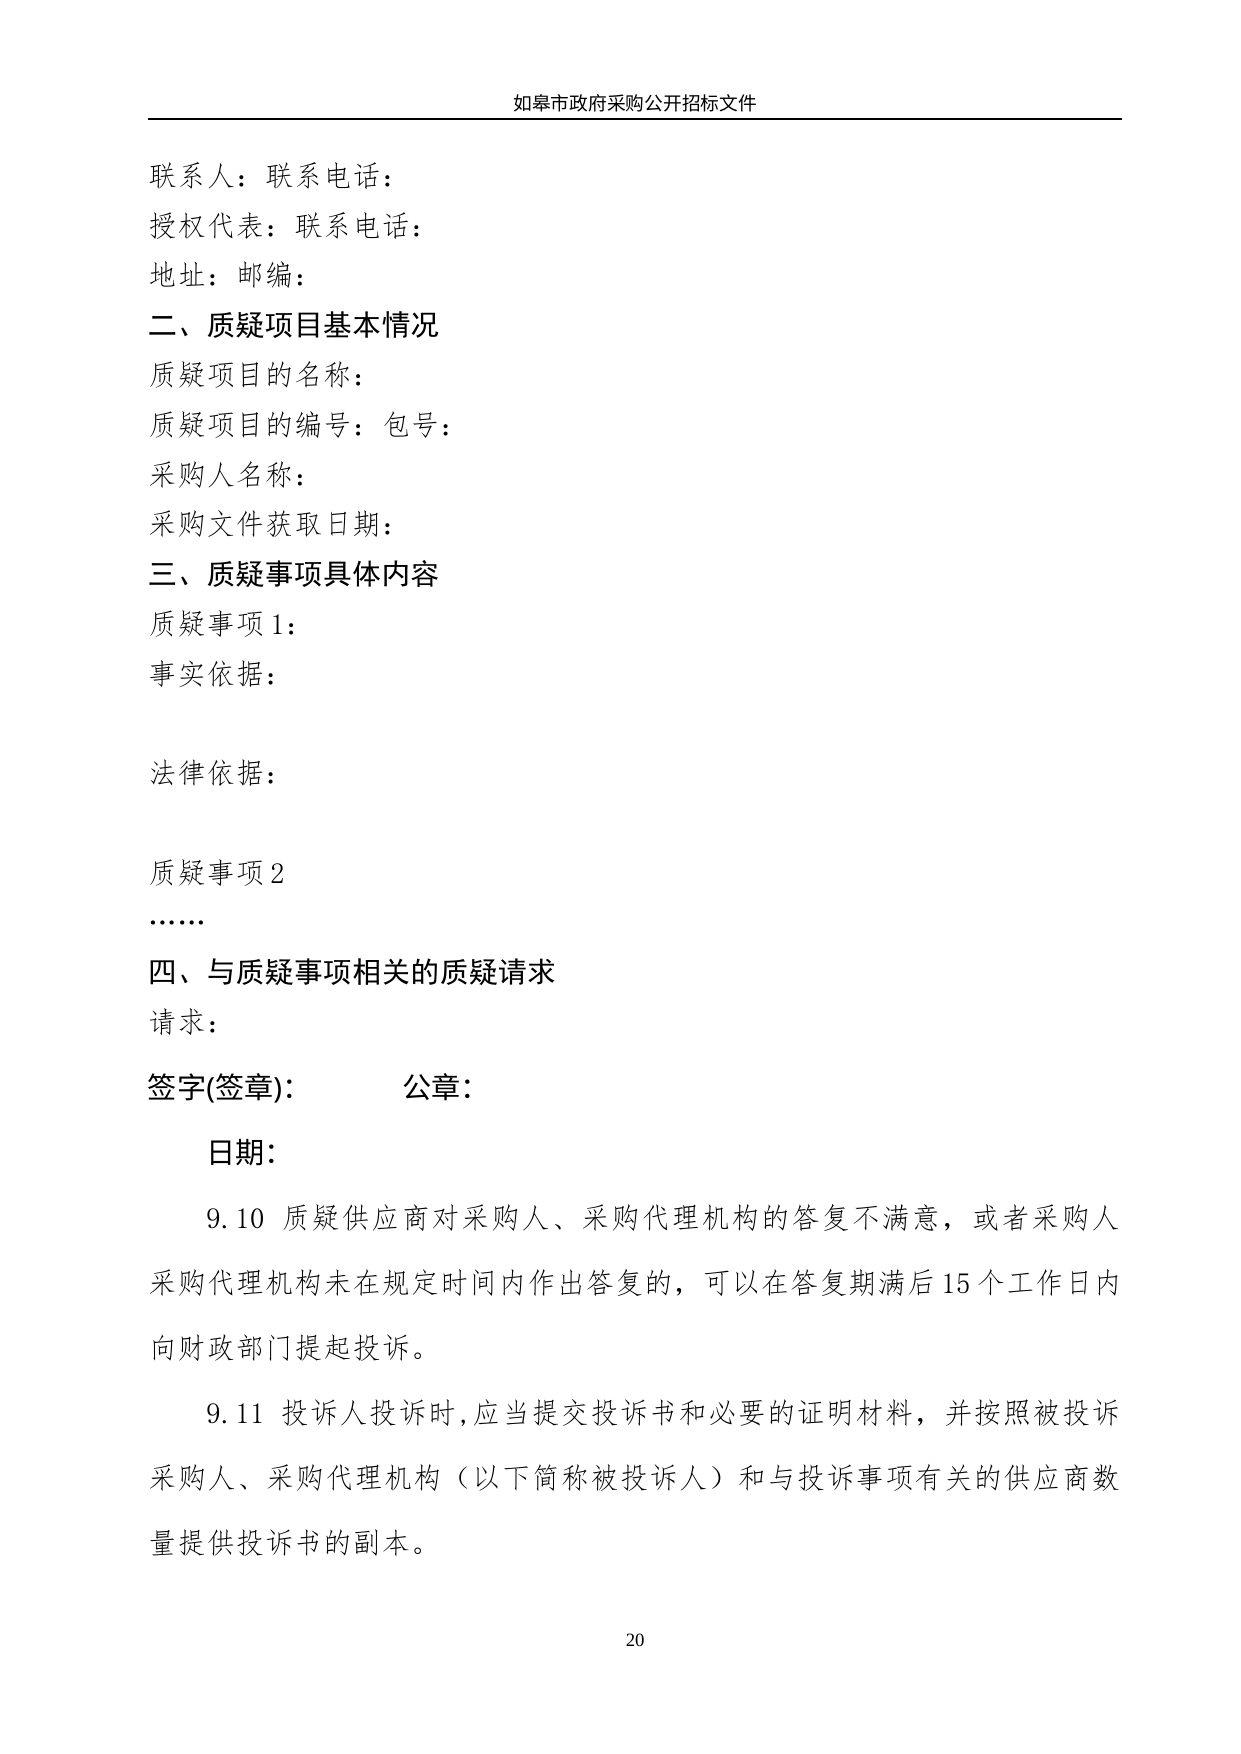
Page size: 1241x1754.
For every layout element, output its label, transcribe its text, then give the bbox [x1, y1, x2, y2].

text 9.10 质疑供应商对采购人、采购代理机构的答复不满意，或者采购人、采购代理机构未在规定时间内作出答复的，可以在答复期满后15个工作日内向财政部门提起投诉。 [148, 1183, 1122, 1378]
text 签字(签章)： 公章： [148, 1053, 1122, 1118]
text 采购人名称： [148, 456, 1122, 489]
text 采购文件获取日期： [148, 506, 1122, 539]
text 质疑项目的编号：包号： [148, 406, 1122, 439]
text 法律依据： [148, 754, 1122, 788]
text 事实依据： [148, 655, 1122, 688]
text 授权代表：联系电话： [148, 207, 1122, 240]
text 地址：邮编： [148, 257, 1122, 290]
text 联系人：联系电话： [148, 157, 1122, 190]
text 四、与质疑事项相关的质疑请求 [148, 954, 1122, 987]
text 质疑事项2 [148, 854, 1122, 887]
text 质疑事项1： [148, 605, 1122, 638]
text 请求： [148, 1003, 1122, 1037]
text 质疑项目的名称： [148, 356, 1122, 389]
text 三、质疑事项具体内容 [148, 555, 1122, 589]
text …… [148, 904, 1122, 937]
text 二、质疑项目基本情况 [148, 306, 1122, 340]
text 9.11 投诉人投诉时,应当提交投诉书和必要的证明材料，并按照被投诉采购人、采购代理机构（以下简称被投诉人）和与投诉事项有关的供应商数量提供投诉书的副本。 [148, 1378, 1122, 1573]
text 日期： [148, 1118, 1064, 1183]
